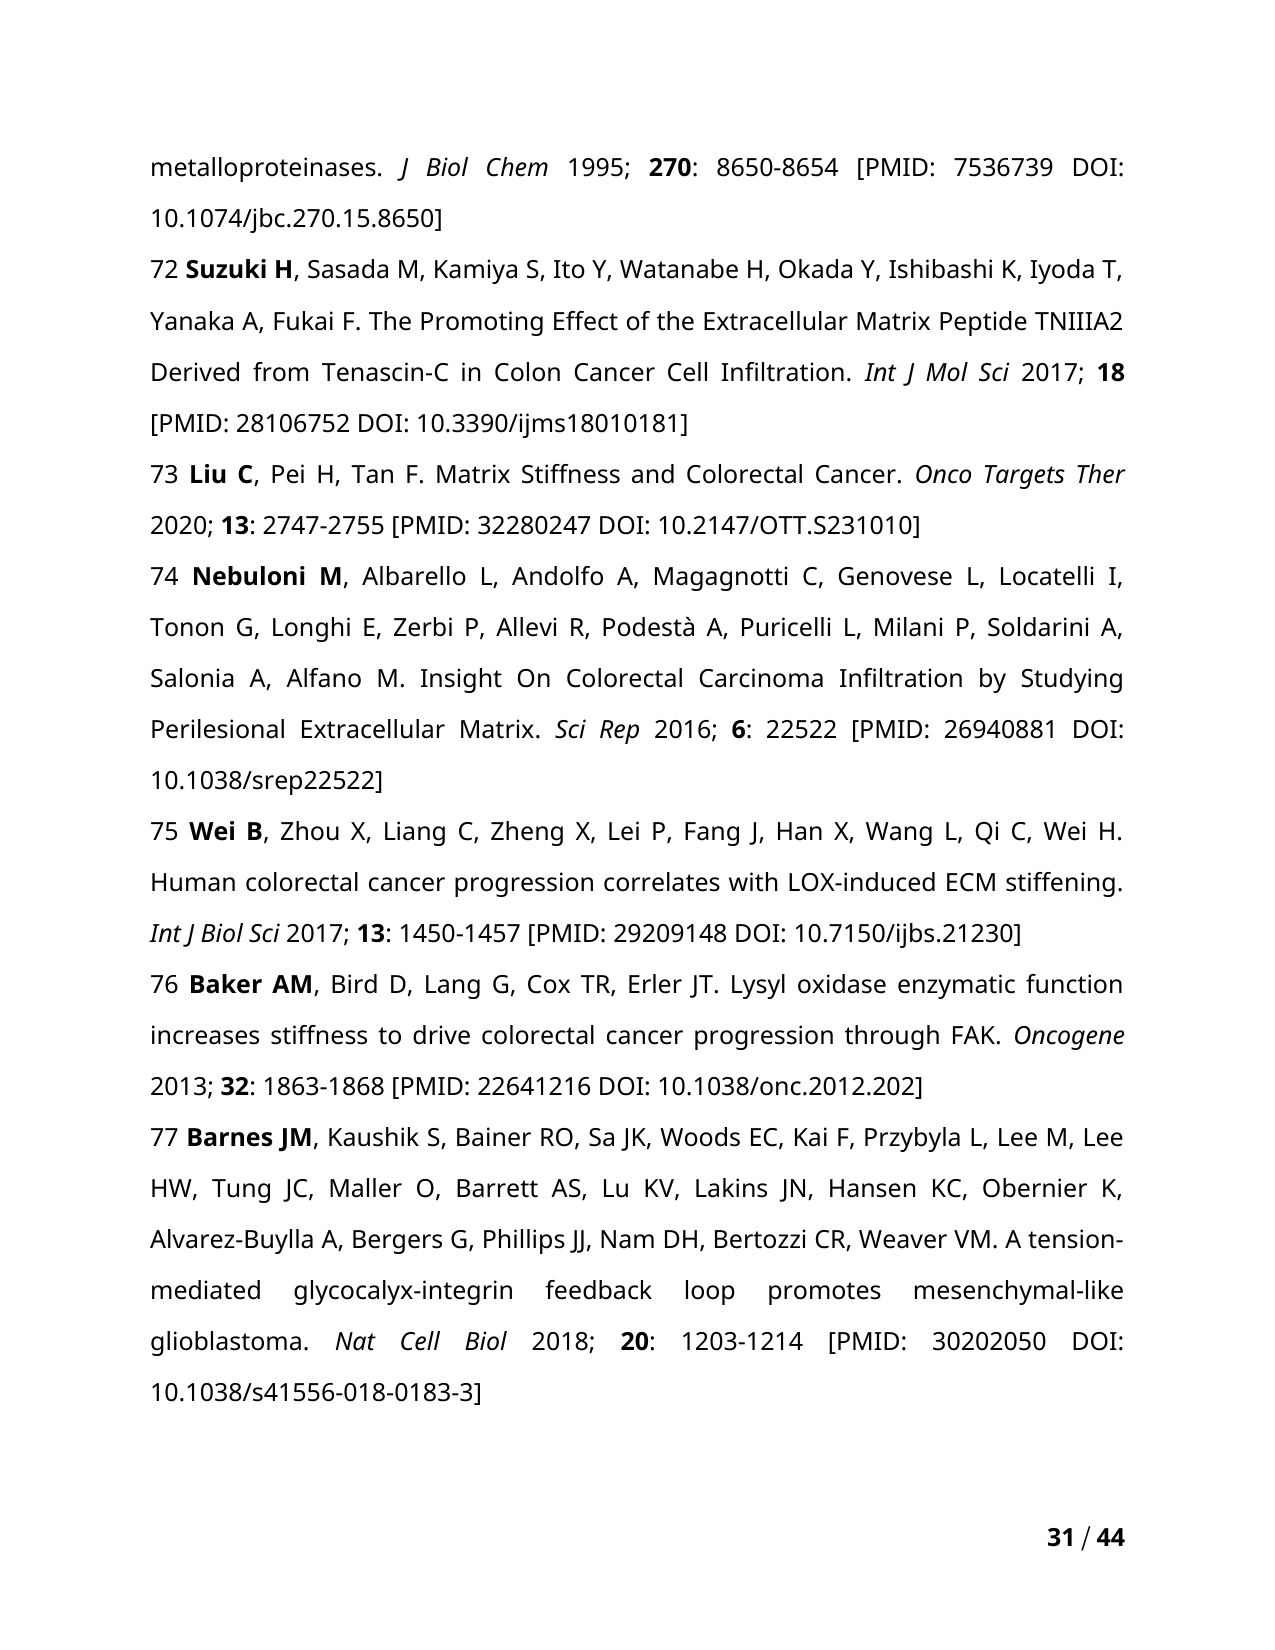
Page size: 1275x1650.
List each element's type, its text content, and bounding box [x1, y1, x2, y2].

text 77 Barnes JM, Kaushik S, Bainer RO, Sa JK, Woods EC, Kai F, Przybyla L, Lee M, Lee HW, Tung JC, Maller O, Barrett AS, Lu KV, Lakins JN, Hansen KC, Obernier K, Alvarez-Buylla A, Bergers G, Phillips JJ, Nam DH, Bertozzi CR, Weaver VM. A tension-mediated glycocalyx-integrin feedback loop promotes mesenchymal-like glioblastoma. Nat Cell Biol 2018; 20: 1203-1214 [PMID: 30202050 DOI: 10.1038/s41556-018-0183-3] [150, 1120, 1125, 1409]
text 74 Nebuloni M, Albarello L, Andolfo A, Magagnotti C, Genovese L, Locatelli I, Tonon G, Longhi E, Zerbi P, Allevi R, Podestà A, Puricelli L, Milani P, Soldarini A, Salonia A, Alfano M. Insight On Colorectal Carcinoma Infiltration by Studying Perilesional Extracellular Matrix. Sci Rep 2016; 6: 22522 [PMID: 26940881 DOI: 10.1038/srep22522] [150, 558, 1125, 797]
text 73 Liu C, Pei H, Tan F. Matrix Stiffness and Colorectal Cancer. Onco Targets Ther 2020; 13: 2747-2755 [PMID: 32280247 DOI: 10.2147/OTT.S231010] [150, 456, 1125, 541]
text 76 Baker AM, Bird D, Lang G, Cox TR, Erler JT. Lysyl oxidase enzymatic function increases stiffness to drive colorectal cancer progression through FAK. Oncogene 2013; 32: 1863-1868 [PMID: 22641216 DOI: 10.1038/onc.2012.202] [150, 967, 1125, 1103]
text 75 Wei B, Zhou X, Liang C, Zheng X, Lei P, Fang J, Han X, Wang L, Qi C, Wei H. Human colorectal cancer progression correlates with LOX-induced ECM stiffening. Int J Biol Sci 2017; 13: 1450-1457 [PMID: 29209148 DOI: 10.7150/ijbs.21230] [150, 813, 1125, 950]
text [150, 150, 1125, 235]
text 72 Suzuki H, Sasada M, Kamiya S, Ito Y, Watanabe H, Okada Y, Ishibashi K, Iyoda T, Yanaka A, Fukai F. The Promoting Effect of the Extracellular Matrix Peptide TNIIIA2 Derived from Tenascin-C in Colon Cancer Cell Infiltration. Int J Mol Sci 2017; 18 [PMID: 28106752 DOI: 10.3390/ijms18010181] [150, 252, 1125, 439]
